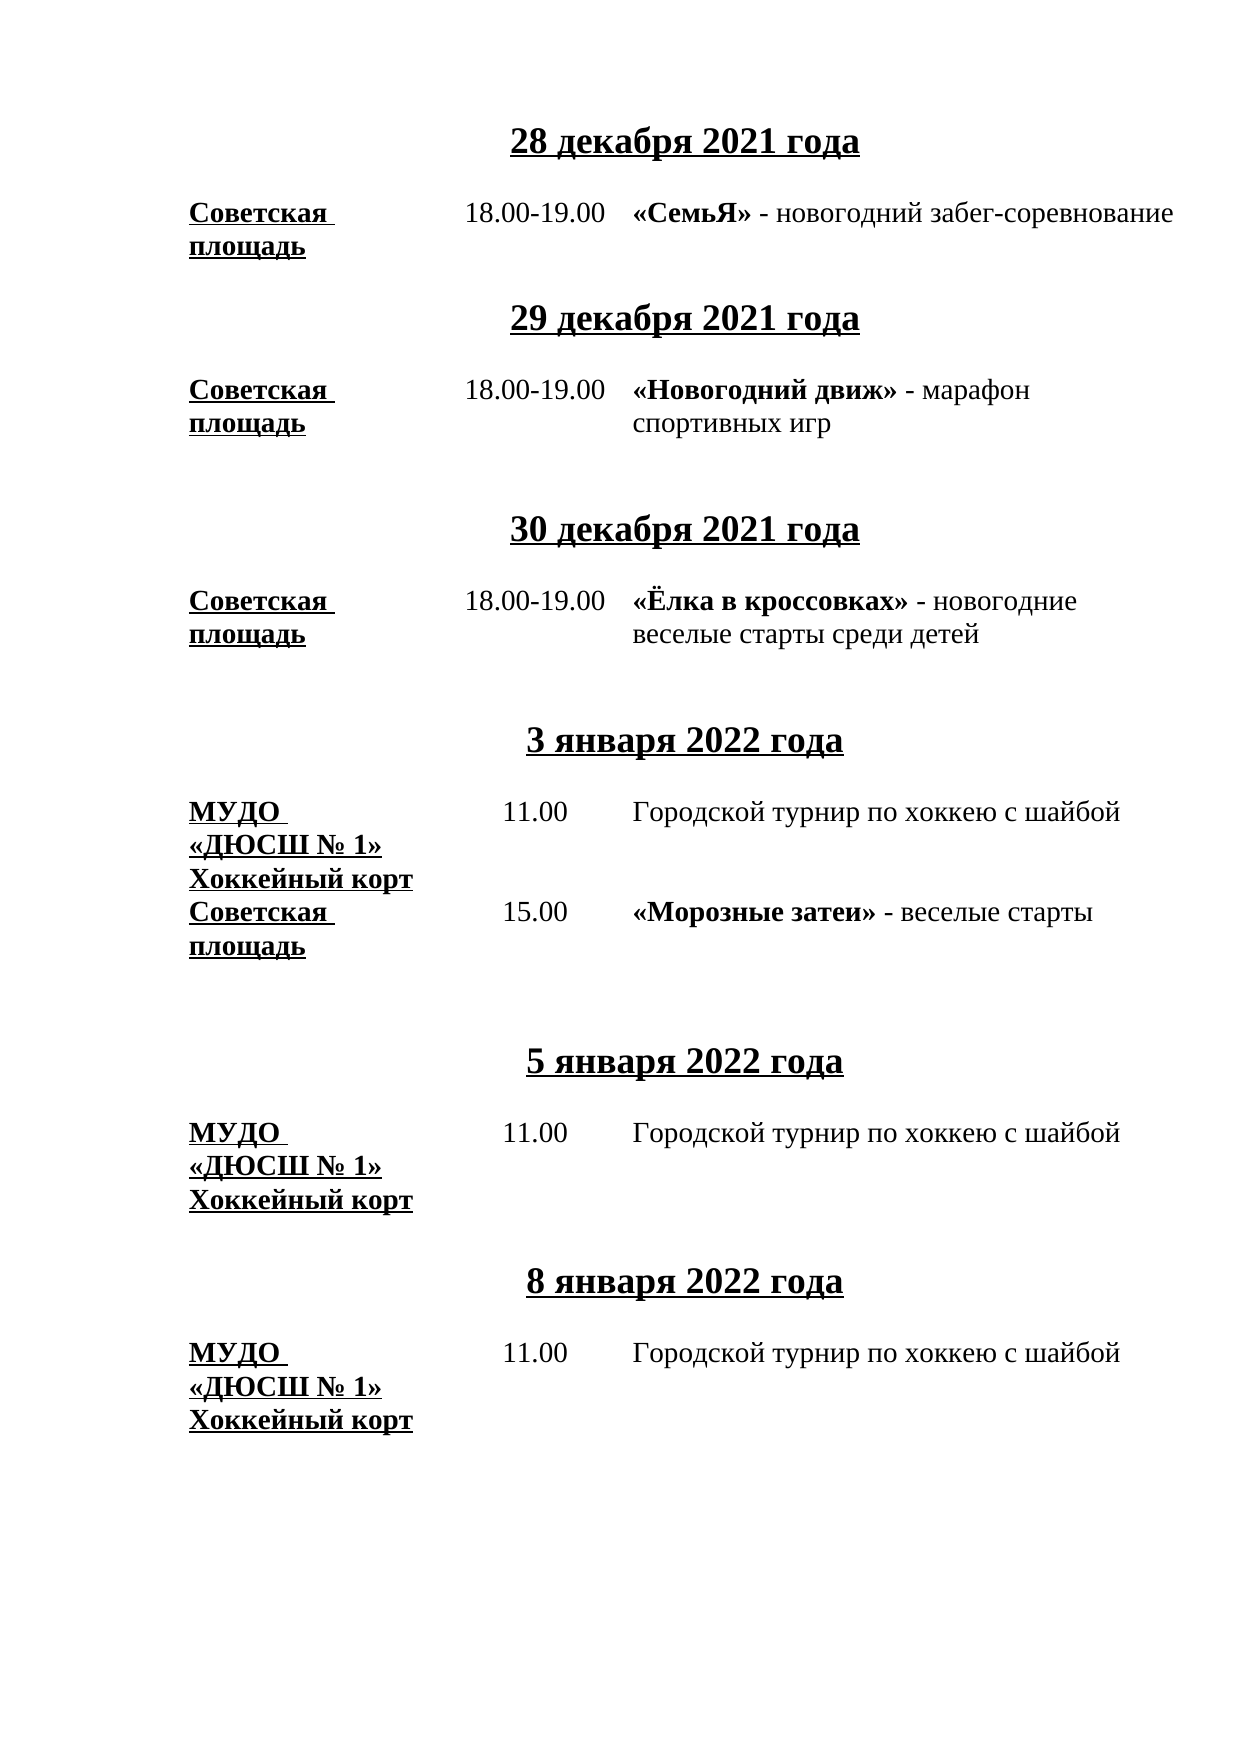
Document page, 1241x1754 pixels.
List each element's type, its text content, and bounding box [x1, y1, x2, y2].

table_cell 15.00 [449, 894, 621, 995]
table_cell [177, 118, 1192, 195]
table_cell Городской турнир по хоккею с шайбой [621, 794, 1192, 894]
table_cell МУДО «ДЮСШ № 1» Хоккейный корт [177, 1335, 449, 1603]
table_cell 18.00-19.00 [449, 583, 621, 717]
table_cell Советская площадь [177, 894, 449, 995]
table_cell Советская площадь [177, 583, 449, 717]
table_cell 3 января 2022 года [177, 717, 1192, 794]
table_cell 5 января 2022 года [177, 995, 1192, 1115]
table_cell «Новогодний движ» - марафон спортивных игр [621, 372, 1192, 506]
table_cell Городской турнир по хоккею с шайбой [621, 1335, 1192, 1603]
table_cell 8 января 2022 года [177, 1215, 1192, 1335]
table_cell Советская площадь [177, 195, 449, 295]
table_cell МУДО «ДЮСШ № 1» Хоккейный корт [177, 794, 449, 894]
table_cell 29 декабря 2021 года [177, 295, 1192, 372]
table_cell Городской турнир по хоккею с шайбой [621, 1115, 1192, 1215]
table_cell 18.00-19.00 [449, 372, 621, 506]
table_cell МУДО «ДЮСШ № 1» Хоккейный корт [177, 1115, 449, 1215]
table_cell 11.00 [449, 794, 621, 894]
table_cell «Ёлка в кроссовках» - новогодние веселые старты среди детей [621, 583, 1192, 717]
table_cell 30 декабря 2021 года [177, 506, 1192, 583]
table_cell 11.00 [449, 1115, 621, 1215]
table_cell 11.00 [449, 1335, 621, 1603]
table_cell Советская площадь [177, 372, 449, 506]
table_cell 18.00-19.00 [449, 195, 621, 295]
table_cell «Морозные затеи» - веселые старты [621, 894, 1192, 995]
table_cell «СемьЯ» - новогодний забег-соревнование [621, 195, 1192, 295]
